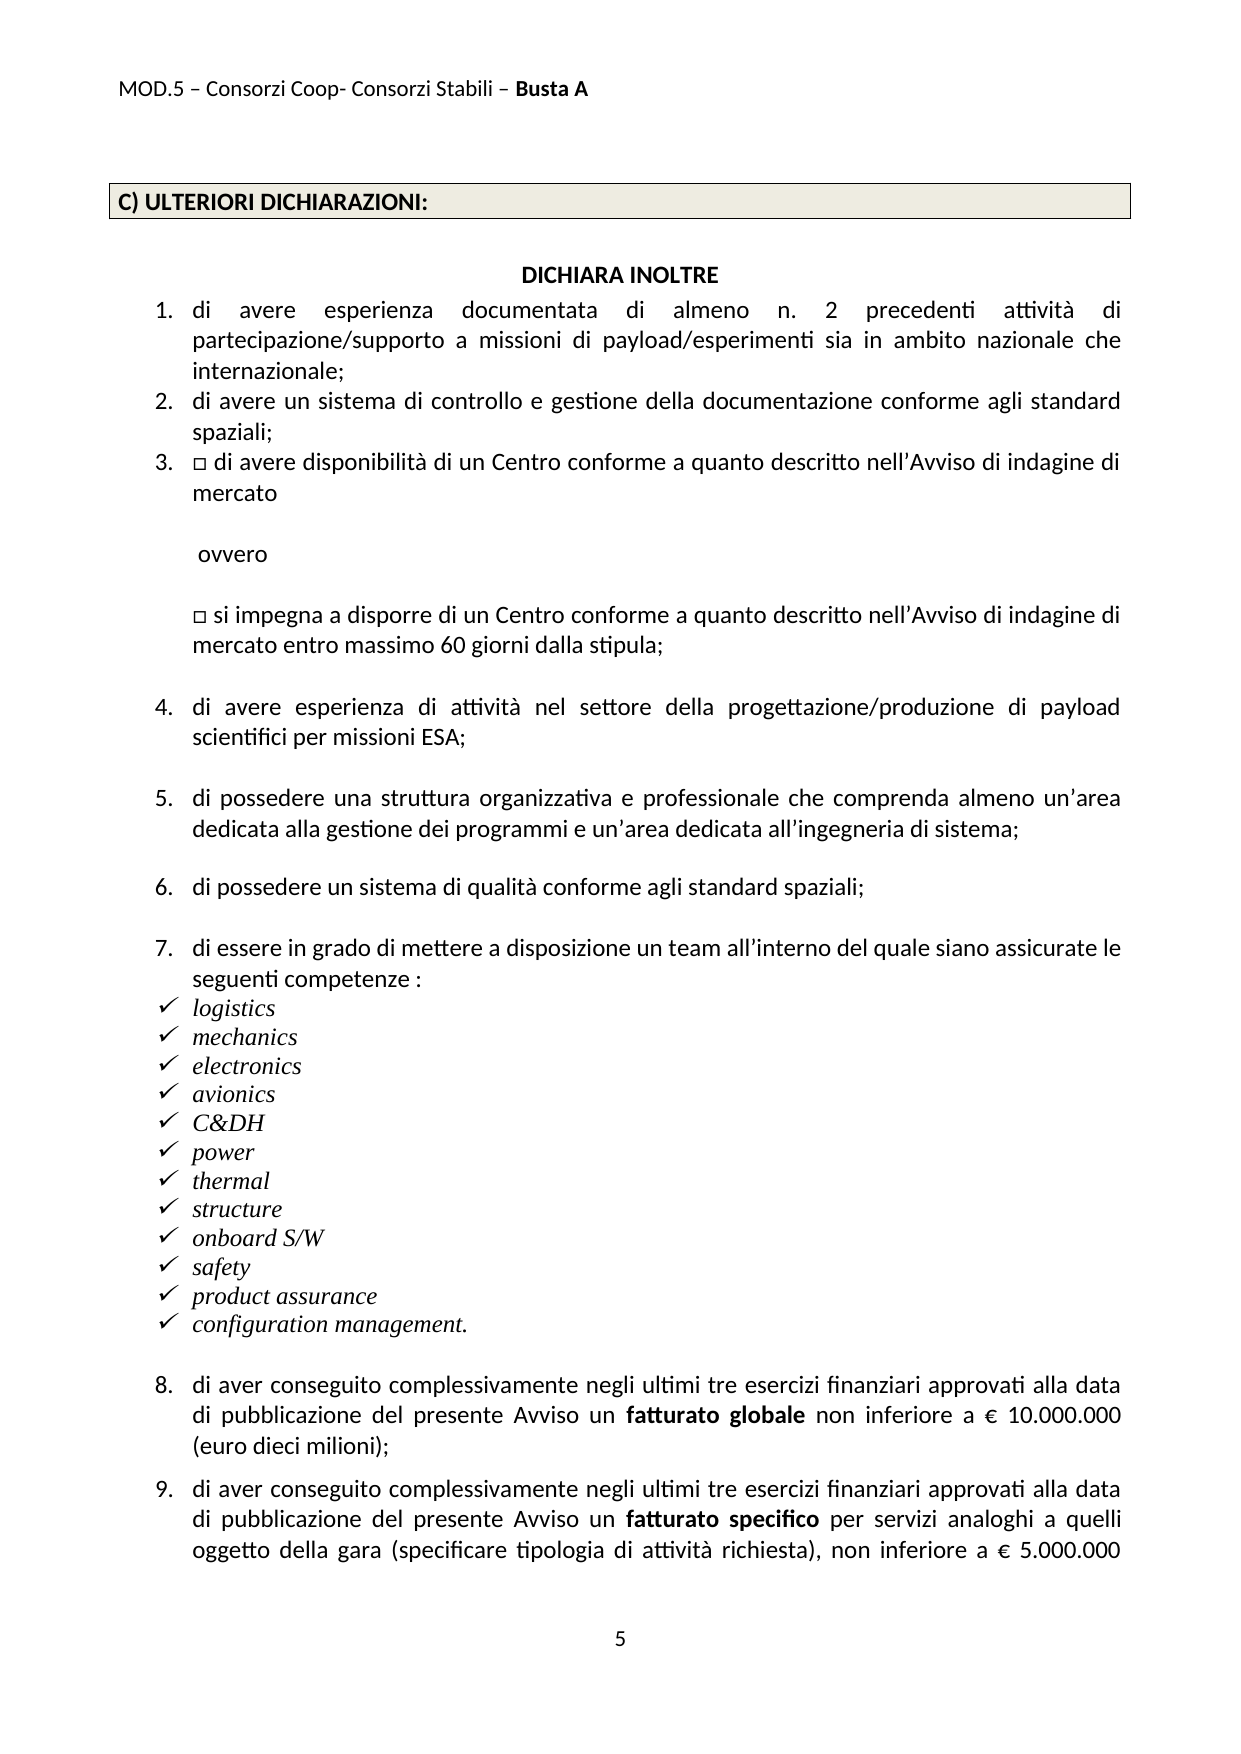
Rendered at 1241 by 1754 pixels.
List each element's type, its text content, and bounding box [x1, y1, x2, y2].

list onboard S/W [154, 1223, 1122, 1252]
list electronics [154, 1051, 1122, 1079]
text ovvero [192, 538, 1122, 568]
list structure [154, 1194, 1122, 1223]
list power [154, 1137, 1122, 1166]
text C) ULTERIORI DICHIARAZIONI: [110, 184, 1130, 218]
list avionics [154, 1079, 1122, 1108]
list di essere in grado di mettere a disposizione un team all’interno del quale siano assicurate le seguenti competenze : [154, 932, 1122, 993]
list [155, 1473, 1122, 1564]
list logistics [154, 993, 1122, 1022]
list di avere esperienza di attività nel settore della progettazione/produzione di payload scientifici per missioni ESA; [154, 691, 1122, 752]
list C&DH [154, 1108, 1122, 1137]
text DICHIARA INOLTRE [118, 259, 1122, 289]
list safety [154, 1252, 1122, 1281]
list di avere esperienza documentata di almeno n. 2 precedenti attività di partecipazione/supporto a missioni di payload/esperimenti sia in ambito nazionale che internazionale; [154, 294, 1122, 385]
list di aver conseguito complessivamente negli ultimi tre esercizi finanziari approvati alla data di pubblicazione del presente Avviso un fatturato globale non inferiore a € 10.000.000 (euro dieci milioni); [154, 1369, 1122, 1460]
list mechanics [154, 1022, 1122, 1051]
list product assurance [154, 1281, 1122, 1309]
list di possedere un sistema di qualità conforme agli standard spaziali; [154, 871, 1122, 902]
text □ si impegna a disporre di un Centro conforme a quanto descritto nell’Avviso di indagine di mercato entro massimo 60 giorni dalla stipula; [192, 599, 1122, 660]
list configuration management. [154, 1309, 1122, 1338]
list di possedere una struttura organizzativa e professionale che comprenda almeno un’area dedicata alla gestione dei programmi e un’area dedicata all’ingegneria di sistema; [154, 782, 1122, 843]
list di avere un sistema di controllo e gestione della documentazione conforme agli standard spaziali; [154, 385, 1122, 446]
list □ di avere disponibilità di un Centro conforme a quanto descritto nell’Avviso di indagine di mercato [154, 446, 1122, 507]
list thermal [154, 1166, 1122, 1194]
